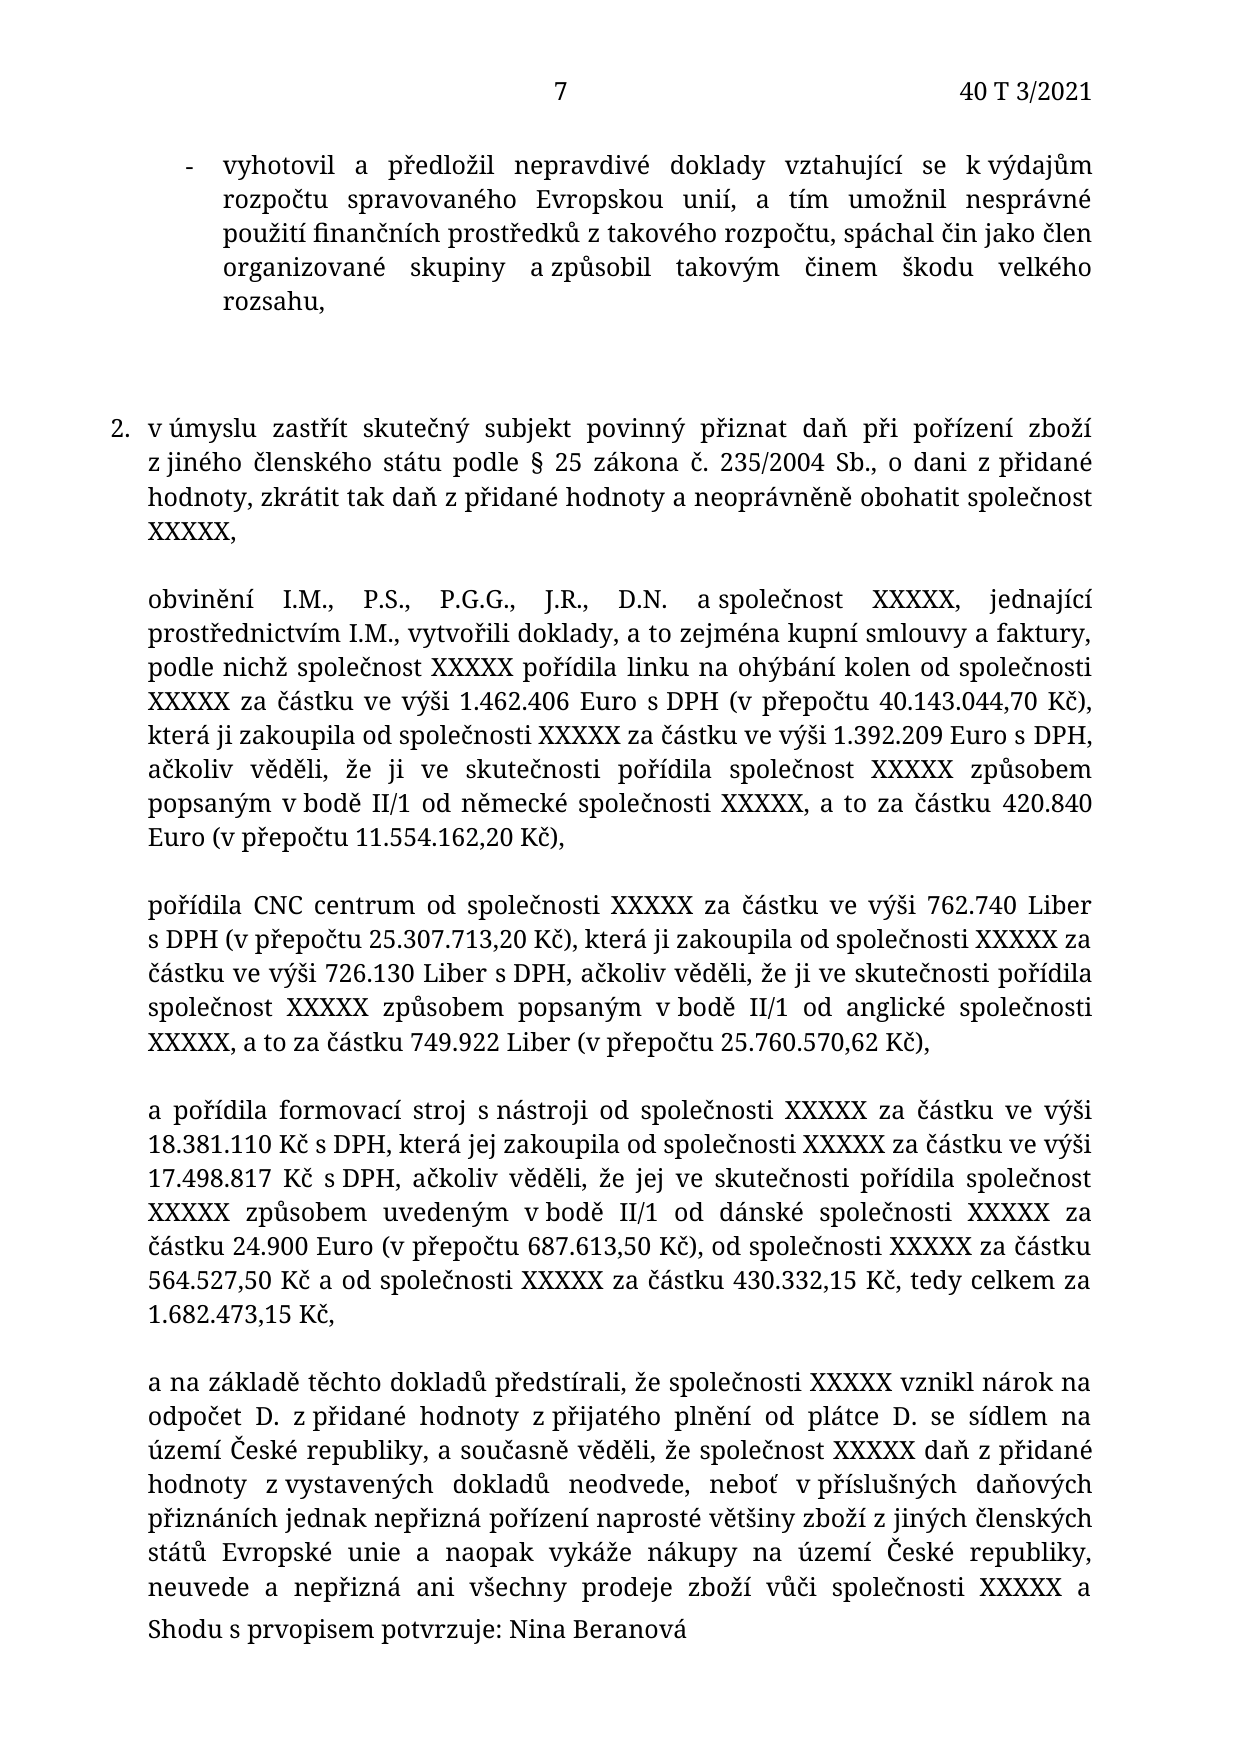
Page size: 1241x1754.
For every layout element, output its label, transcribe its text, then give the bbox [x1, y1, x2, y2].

list pořídila CNC centrum od společnosti XXXXX za částku ve výši 762.740 Liber s DPH (v přepočtu 25.307.713,20 Kč), která ji zakoupila od společnosti XXXXX za částku ve výši 726.130 Liber s DPH, ačkoliv věděli, že ji ve skutečnosti pořídila společnost XXXXX způsobem popsaným v bodě II/1 od anglické společnosti XXXXX, a to za částku 749.922 Liber (v přepočtu 25.760.570,62 Kč), [148, 888, 1093, 1058]
list a pořídila formovací stroj s nástroji od společnosti XXXXX za částku ve výši 18.381.110 Kč s DPH, která jej zakoupila od společnosti XXXXX za částku ve výši 17.498.817 Kč s DPH, ačkoliv věděli, že jej ve skutečnosti pořídila společnost XXXXX způsobem uvedeným v bodě II/1 od dánské společnosti XXXXX za částku 24.900 Euro (v přepočtu 687.613,50 Kč), od společnosti XXXXX za částku 564.527,50 Kč a od společnosti XXXXX za částku 430.332,15 Kč, tedy celkem za 1.682.473,15 Kč, [148, 1092, 1093, 1331]
list obvinění I.M., P.S., P.G.G., J.R., D.N. a společnost XXXXX, jednající prostřednictvím I.M., vytvořili doklady, a to zejména kupní smlouvy a faktury, podle nichž společnost XXXXX pořídila linku na ohýbání kolen od společnosti XXXXX za částku ve výši 1.462.406 Euro s DPH (v přepočtu 40.143.044,70 Kč), která ji zakoupila od společnosti XXXXX za částku ve výši 1.392.209 Euro s DPH, ačkoliv věděli, že ji ve skutečnosti pořídila společnost XXXXX způsobem popsaným v bodě II/1 od německé společnosti XXXXX, a to za částku 420.840 Euro (v přepočtu 11.554.162,20 Kč), [148, 581, 1093, 854]
list v úmyslu zastřít skutečný subjekt povinný přiznat daň při pořízení zboží z jiného členského státu podle § 25 zákona č. 235/2004 Sb., o dani z přidané hodnoty, zkrátit tak daň z přidané hodnoty a neoprávněně obohatit společnost XXXXX, [110, 411, 1093, 547]
list vyhotovil a předložil nepravdivé doklady vztahující se k výdajům rozpočtu spravovaného Evropskou unií, a tím umožnil nesprávné použití finančních prostředků z takového rozpočtu, spáchal čin jako člen organizované skupiny a způsobil takovým činem škodu velkého rozsahu, [185, 148, 1093, 318]
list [148, 1365, 1093, 1603]
